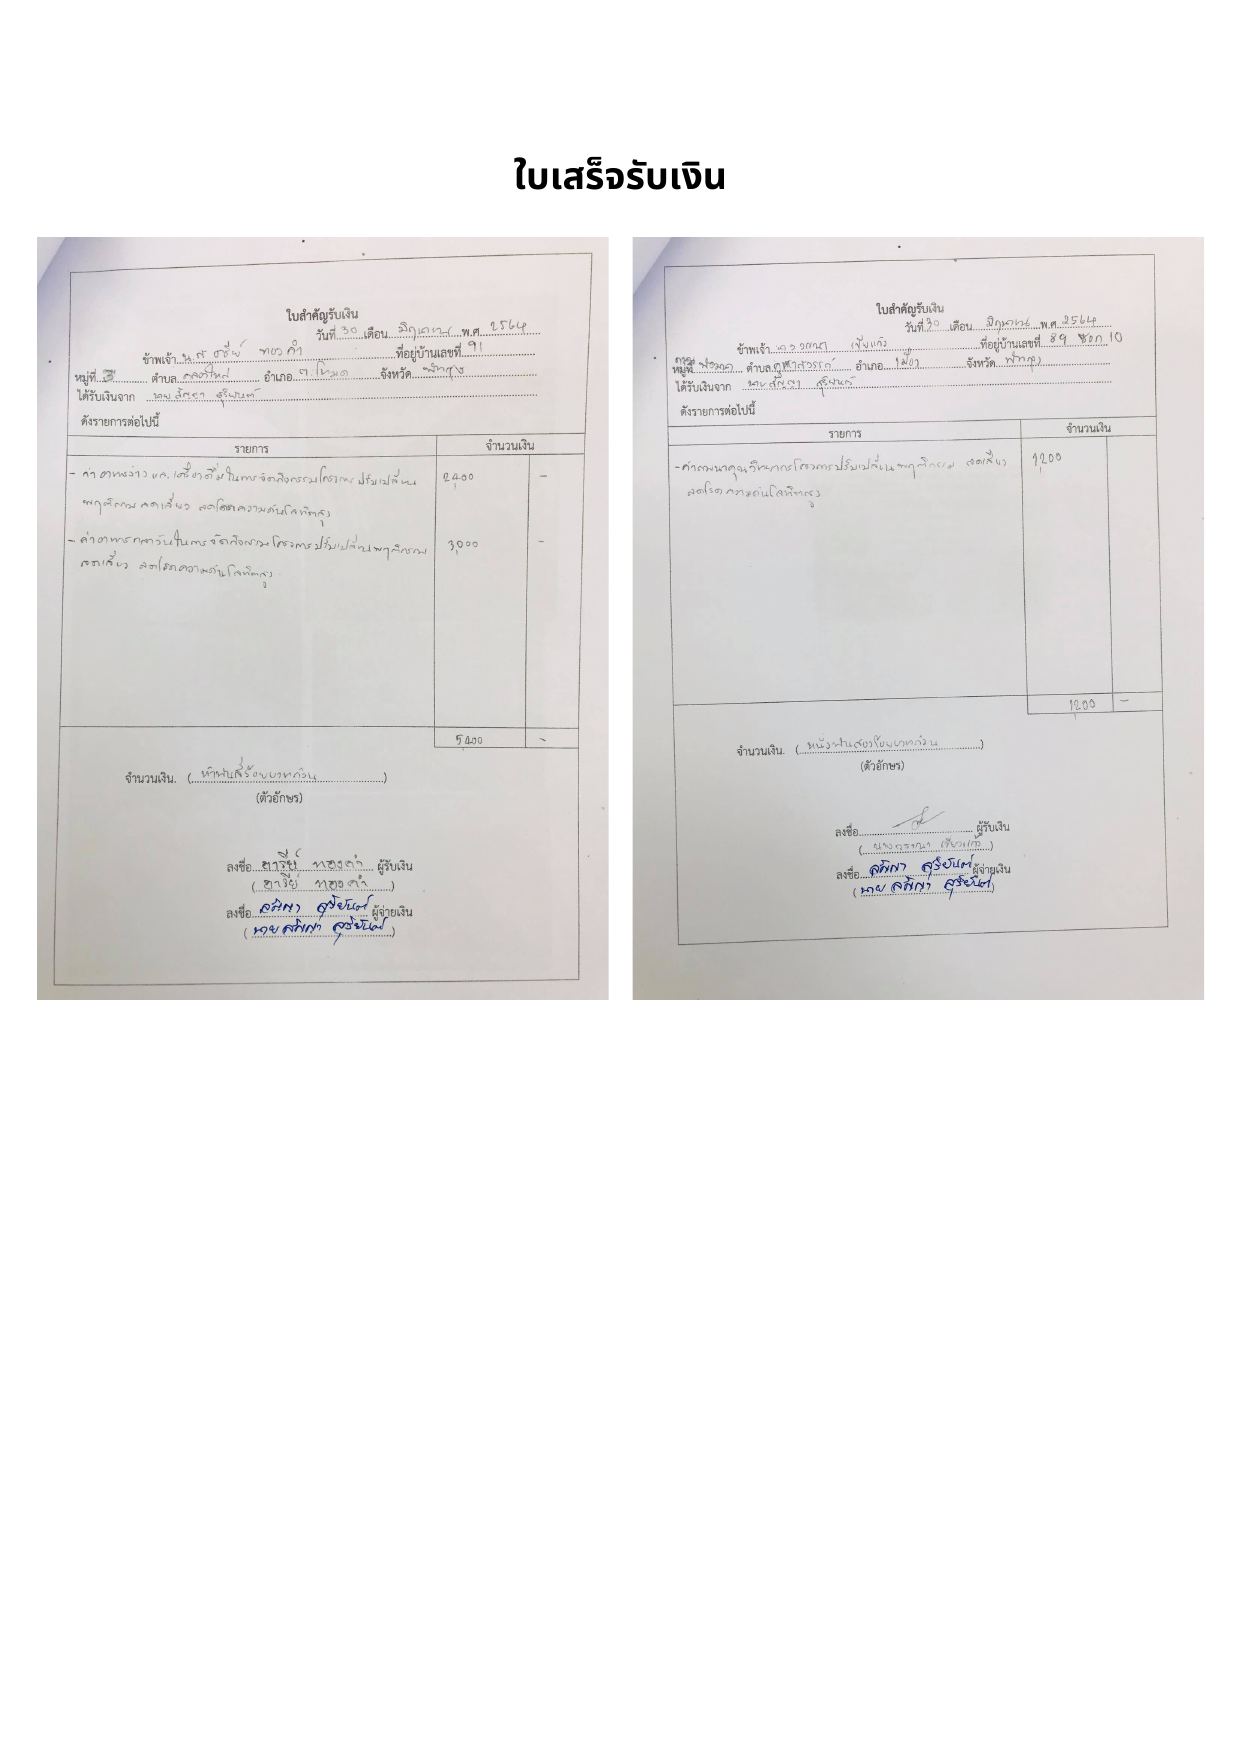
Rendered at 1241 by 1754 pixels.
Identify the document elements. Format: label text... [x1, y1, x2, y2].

picture [37, 237, 608, 999]
picture [632, 237, 1204, 999]
text ใบเสร็จรับเงิน [150, 150, 1090, 207]
